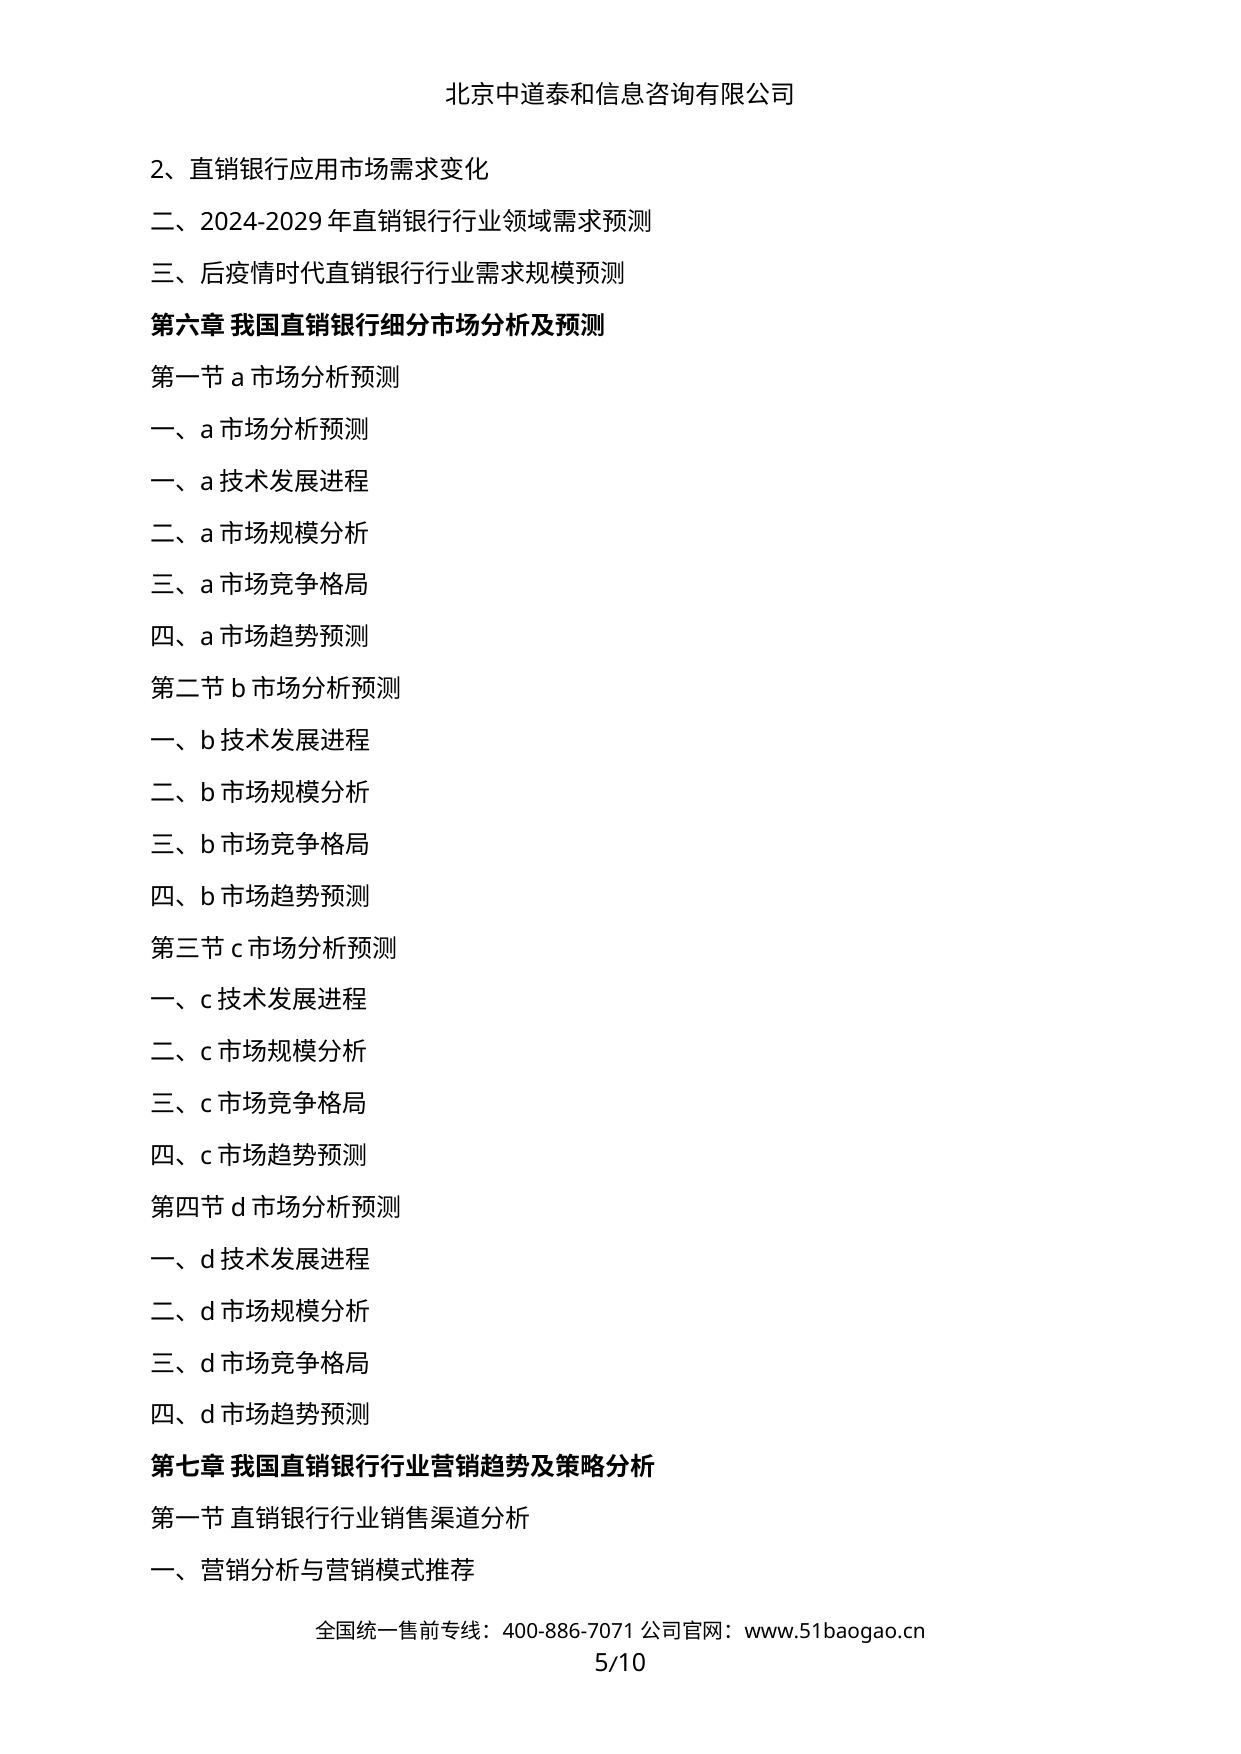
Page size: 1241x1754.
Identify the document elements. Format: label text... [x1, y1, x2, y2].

text 三、d市场竞争格局 [150, 1343, 1090, 1379]
text 一、a技术发展进程 [150, 461, 1090, 497]
text 二、a市场规模分析 [150, 513, 1090, 549]
text 三、a市场竞争格局 [150, 565, 1090, 601]
text 三、b市场竞争格局 [150, 824, 1090, 861]
text 二、d市场规模分析 [150, 1291, 1090, 1327]
text 一、c技术发展进程 [150, 980, 1090, 1016]
text 一、a市场分析预测 [150, 409, 1090, 446]
text 四、c市场趋势预测 [150, 1136, 1090, 1172]
text 四、d市场趋势预测 [150, 1395, 1090, 1431]
text 第一节 a市场分析预测 [150, 357, 1090, 394]
text 四、b市场趋势预测 [150, 876, 1090, 912]
text 第七章 我国直销银行行业营销趋势及策略分析 [150, 1447, 1090, 1483]
text 第六章 我国直销银行细分市场分析及预测 [150, 306, 1090, 342]
text 第三节 c市场分析预测 [150, 928, 1090, 964]
text 2、直销银行应用市场需求变化 [150, 150, 1090, 186]
text 一、d技术发展进程 [150, 1239, 1090, 1276]
text 二、2024-2029年直销银行行业领域需求预测 [150, 202, 1090, 238]
text 一、营销分析与营销模式推荐 [150, 1551, 1090, 1587]
text 二、b市场规模分析 [150, 772, 1090, 809]
text 第四节 d市场分析预测 [150, 1187, 1090, 1224]
text 一、b技术发展进程 [150, 721, 1090, 757]
text 三、c市场竞争格局 [150, 1084, 1090, 1120]
text 第一节 直销银行行业销售渠道分析 [150, 1499, 1090, 1535]
text 第二节 b市场分析预测 [150, 669, 1090, 705]
text 二、c市场规模分析 [150, 1032, 1090, 1068]
text 四、a市场趋势预测 [150, 617, 1090, 653]
text 三、后疫情时代直销银行行业需求规模预测 [150, 254, 1090, 290]
